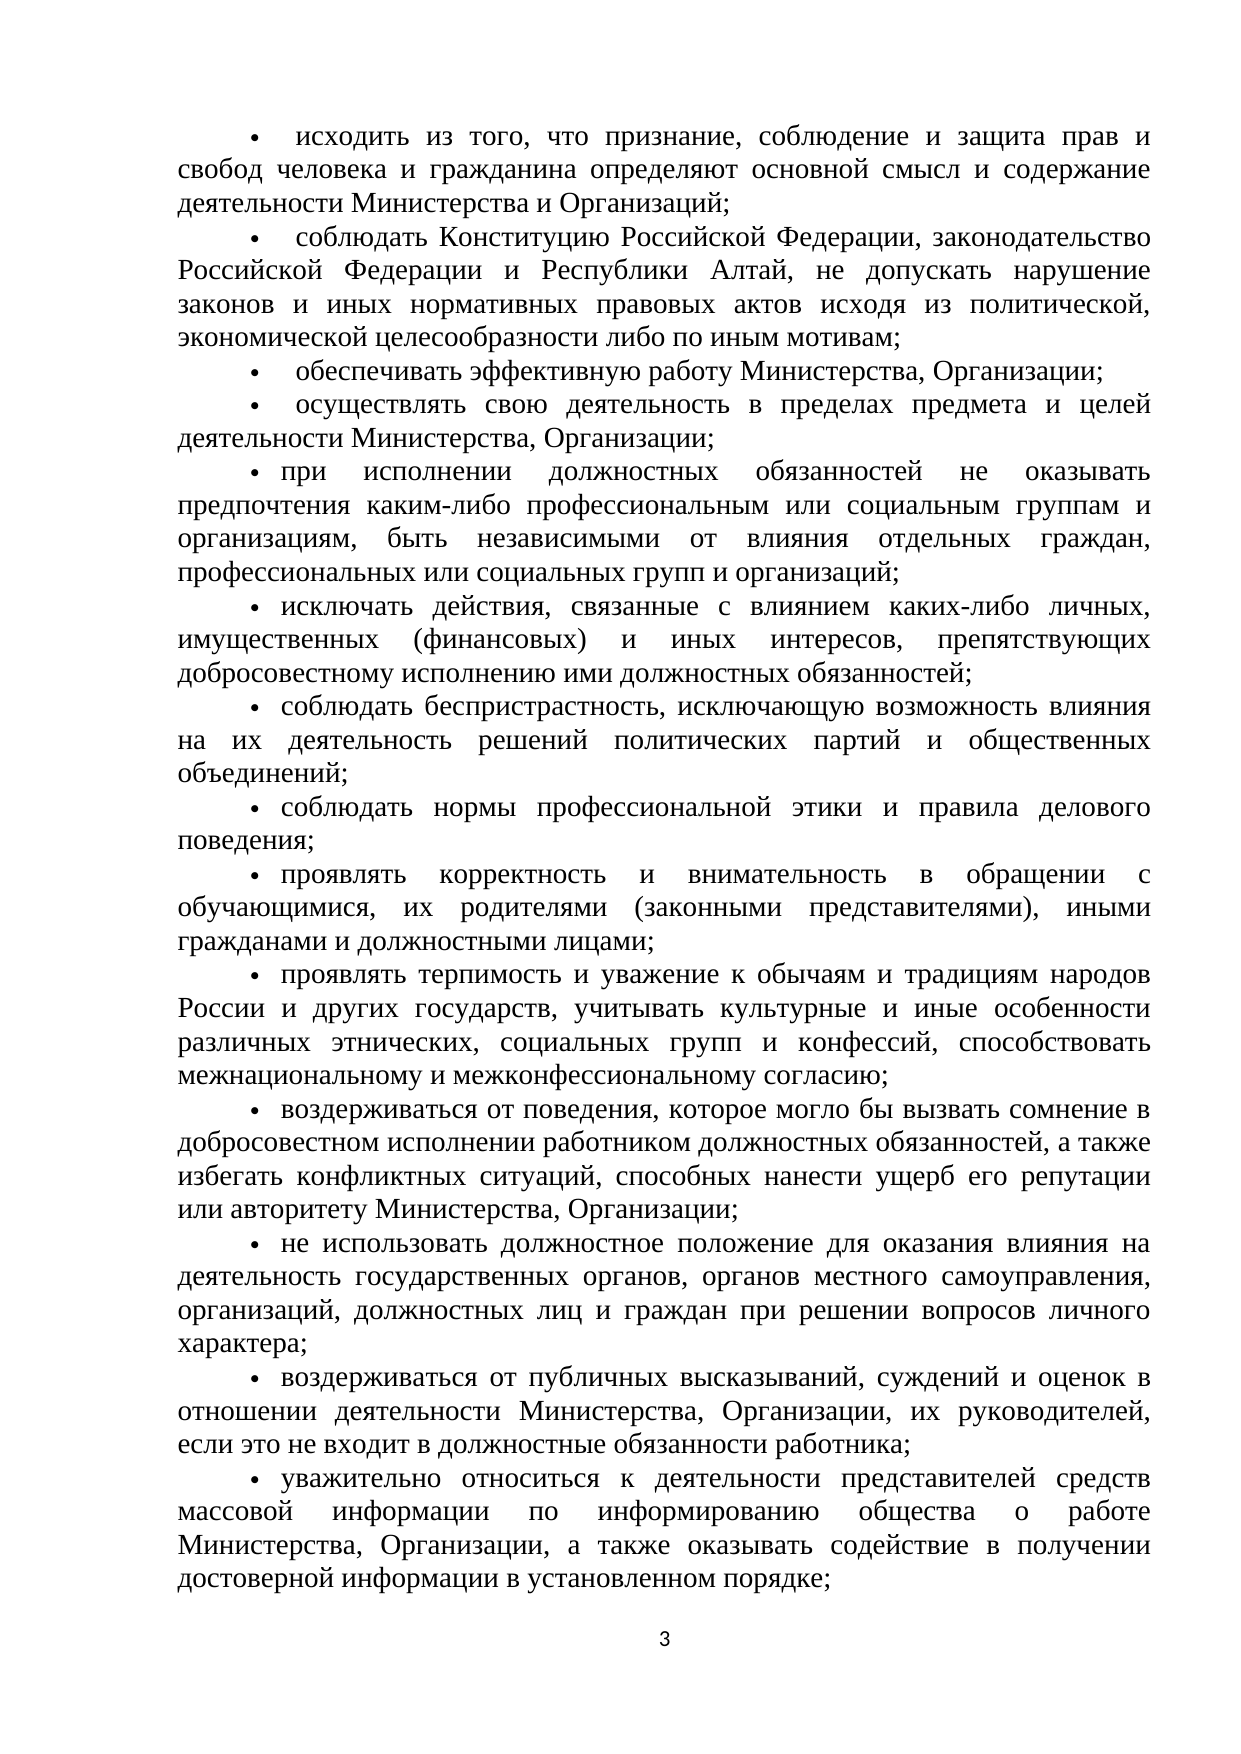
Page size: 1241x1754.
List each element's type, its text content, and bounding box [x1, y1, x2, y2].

list проявлять терпимость и уважение к обычаям и традициям народов России и других государств, учитывать культурные и иные особенности различных этнических, социальных групп и конфессий, способствовать межнациональному и межконфессиональному согласию; [177, 957, 1152, 1091]
list воздерживаться от поведения, которое могло бы вызвать сомнение в добросовестном исполнении работником должностных обязанностей, а также избегать конфликтных ситуаций, способных нанести ущерб его репутации или авторитету Министерства, Организации; [177, 1091, 1152, 1225]
list соблюдать Конституцию Российской Федерации, законодательство Российской Федерации и Республики Алтай, не допускать нарушение законов и иных нормативных правовых актов исходя из политической, экономической целесообразности либо по иным мотивам; [177, 219, 1152, 353]
list уважительно относиться к деятельности представителей средств массовой информации по информированию общества о работе Министерства, Организации, а также оказывать содействие в получении достоверной информации в установленном порядке; [177, 1460, 1152, 1594]
list соблюдать нормы профессиональной этики и правила делового поведения; [177, 789, 1152, 856]
list исходить из того, что признание, соблюдение и защита прав и свобод человека и гражданина определяют основной смысл и содержание деятельности Министерства и Организаций; [177, 118, 1152, 219]
list воздерживаться от публичных высказываний, суждений и оценок в отношении деятельности Министерства, Организации, их руководителей, если это не входит в должностные обязанности работника; [177, 1359, 1152, 1460]
list не использовать должностное положение для оказания влияния на деятельность государственных органов, органов местного самоуправления, организаций, должностных лиц и граждан при решении вопросов личного характера; [177, 1225, 1152, 1359]
list проявлять корректность и внимательность в обращении с обучающимися, их родителями (законными представителями), иными гражданами и должностными лицами; [177, 856, 1152, 957]
list соблюдать беспристрастность, исключающую возможность влияния на их деятельность решений политических партий и общественных объединений; [177, 688, 1152, 789]
list осуществлять свою деятельность в пределах предмета и целей деятельности Министерства, Организации; [177, 386, 1152, 453]
list при исполнении должностных обязанностей не оказывать предпочтения каким-либо профессиональным или социальным группам и организациям, быть независимыми от влияния отдельных граждан, профессиональных или социальных групп и организаций; [177, 453, 1152, 588]
list исключать действия, связанные с влиянием каких-либо личных, имущественных (финансовых) и иных интересов, препятствующих добросовестному исполнению ими должностных обязанностей; [177, 588, 1152, 688]
list обеспечивать эффективную работу Министерства, Организации; [177, 353, 1152, 386]
